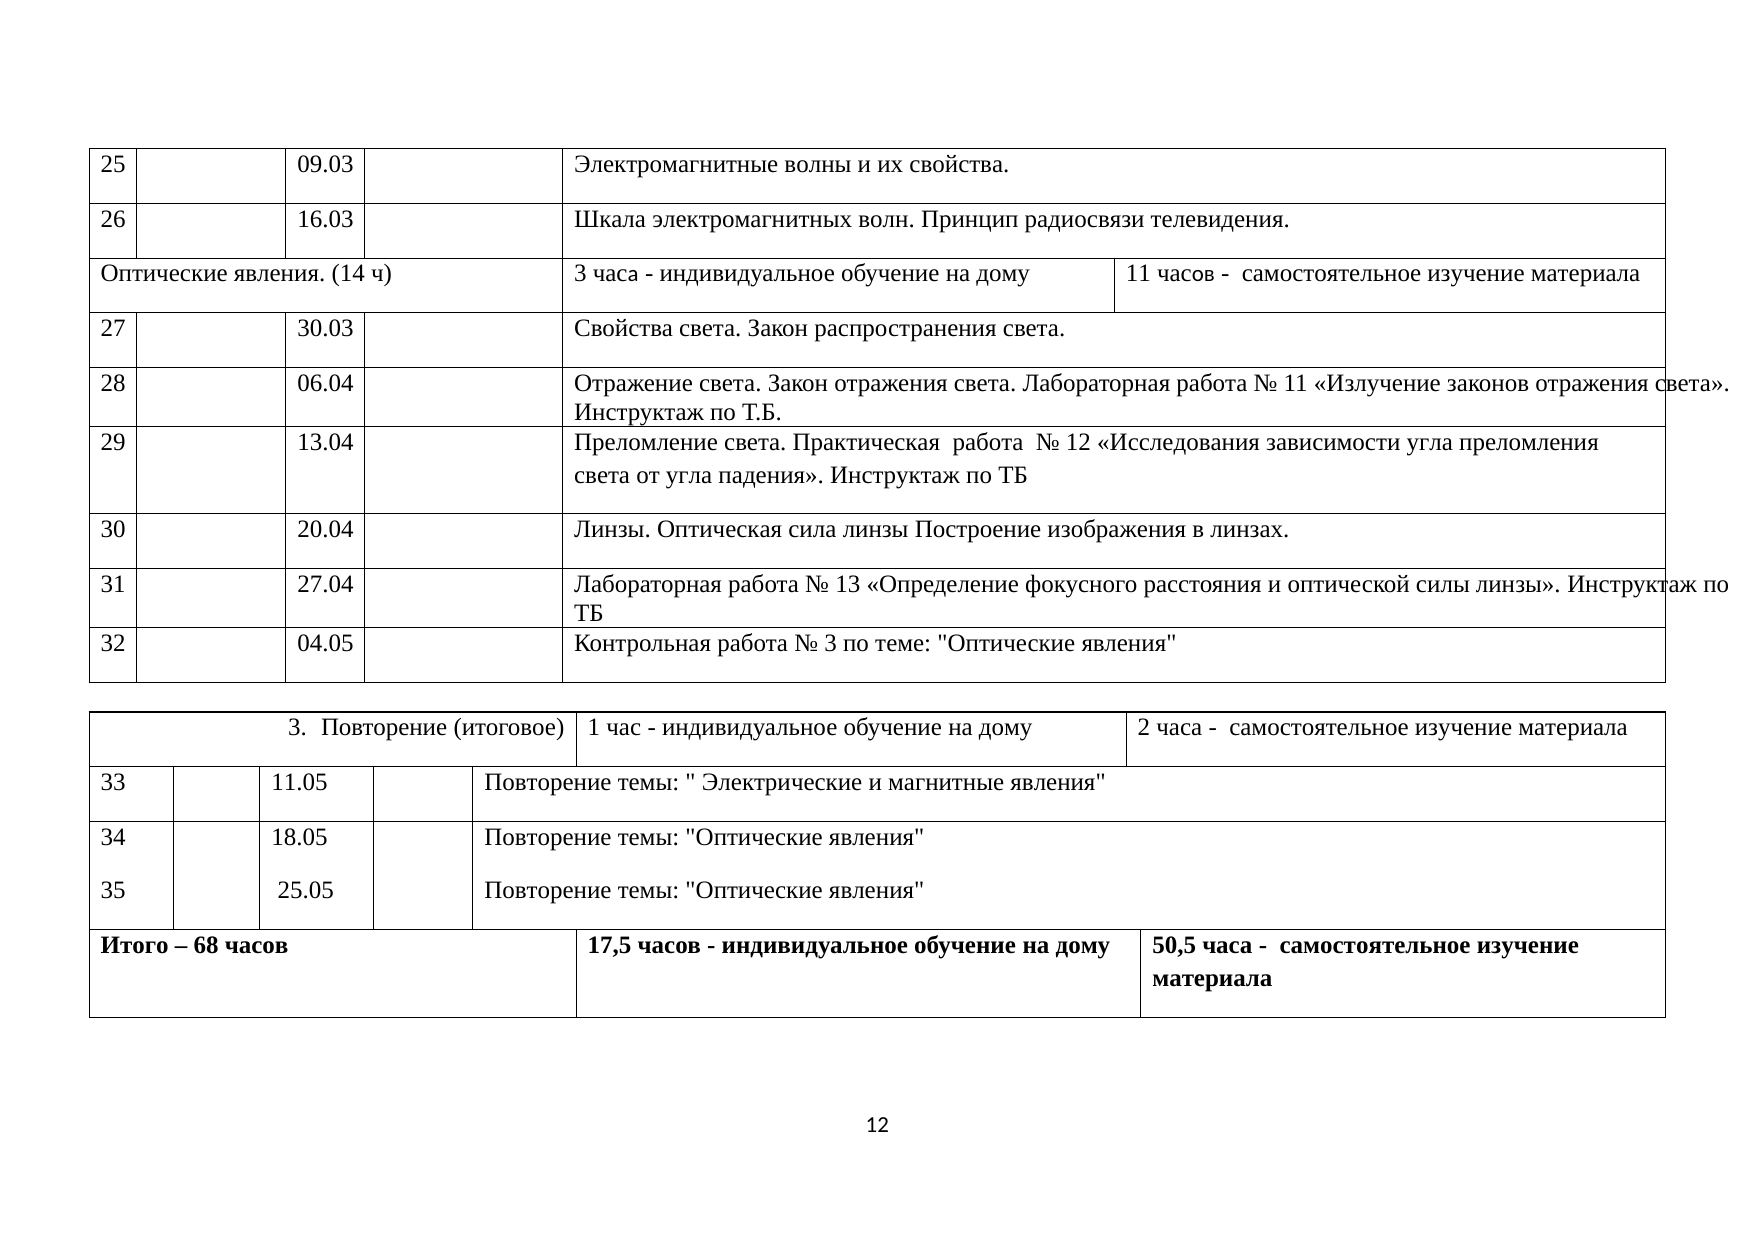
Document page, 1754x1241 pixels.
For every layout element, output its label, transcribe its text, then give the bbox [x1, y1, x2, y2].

table_cell [137, 313, 285, 367]
table_cell 25 [90, 149, 136, 203]
table_cell [137, 569, 285, 627]
table_cell 30 [90, 514, 136, 568]
table_cell [365, 569, 562, 627]
table_cell [374, 822, 472, 929]
table_cell [365, 368, 562, 426]
table_cell 09.03 [286, 149, 364, 203]
table_cell [365, 628, 562, 682]
table_cell [137, 149, 285, 203]
table_cell Повторение темы: " Электрические и магнитные явления" [473, 767, 1665, 821]
table_cell [137, 514, 285, 568]
table_header 1 час - индивидуальное обучение на дому [577, 713, 1126, 766]
table_cell 11.05 [260, 767, 373, 821]
table_cell [137, 427, 285, 513]
table_cell 50,5 часа - самостоятельное изучение материала [1141, 930, 1665, 1017]
table_cell [365, 313, 562, 367]
table_cell 30.03 [286, 313, 364, 367]
table_cell Итого – 68 часов [90, 930, 576, 1017]
table_cell Электромагнитные волны и их свойства. [563, 149, 1665, 203]
table_cell 27 [90, 313, 136, 367]
table_cell 04.05 [286, 628, 364, 682]
table_cell 27.04 [286, 569, 364, 627]
table_cell 28 [90, 368, 136, 426]
table_cell [174, 767, 259, 821]
table_cell 29 [90, 427, 136, 513]
table_cell 33 [90, 767, 173, 821]
table_header Повторение (итоговое) [90, 713, 576, 766]
table_cell [365, 514, 562, 568]
table_cell 3 часа - индивидуальное обучение на дому [563, 259, 1114, 312]
table_cell Контрольная работа № 3 по теме: "Оптические явления" [563, 628, 1665, 682]
table_cell Линзы. Оптическая сила линзы Построение изображения в линзах. [563, 514, 1665, 568]
table_cell Повторение темы: "Оптические явления" Повторение темы: "Оптические явления" [473, 822, 1665, 929]
table_cell [137, 368, 285, 426]
table_cell 34 35 [90, 822, 173, 929]
table_cell Отражение света. Закон отражения света. Лабораторная работа № 11 «Излучение законов отражения света». Инструктаж по Т.Б. [563, 368, 1665, 426]
table_cell [365, 204, 562, 257]
table_cell 26 [90, 204, 136, 257]
table_cell 13.04 [286, 427, 364, 513]
table_cell Преломление света. Практическая работа № 12 «Исследования зависимости угла преломления света от угла падения». Инструктаж по ТБ [563, 427, 1665, 513]
table_cell [174, 822, 259, 929]
table_cell 17,5 часов - индивидуальное обучение на дому [577, 930, 1140, 1017]
table_cell Свойства света. Закон распространения света. [563, 313, 1665, 367]
table_cell 16.03 [286, 204, 364, 257]
table_cell 20.04 [286, 514, 364, 568]
table_cell 31 [90, 569, 136, 627]
table_cell [137, 204, 285, 257]
table_cell 06.04 [286, 368, 364, 426]
table_cell [374, 767, 472, 821]
table_cell Оптические явления. (14 ч) [90, 259, 562, 312]
table_cell 18.05 25.05 [260, 822, 373, 929]
table_cell Шкала электромагнитных волн. Принцип радиосвязи телевидения. [563, 204, 1665, 257]
table_cell [137, 628, 285, 682]
table_cell 32 [90, 628, 136, 682]
table_header 2 часа - самостоятельное изучение материала [1127, 713, 1665, 766]
table_cell [365, 149, 562, 203]
table_cell 11 часов - самостоятельное изучение материала [1115, 259, 1665, 312]
table_cell Лабораторная работа № 13 «Определение фокусного расстояния и оптической силы линзы». Инструктаж по ТБ [563, 569, 1665, 627]
table_cell [365, 427, 562, 513]
